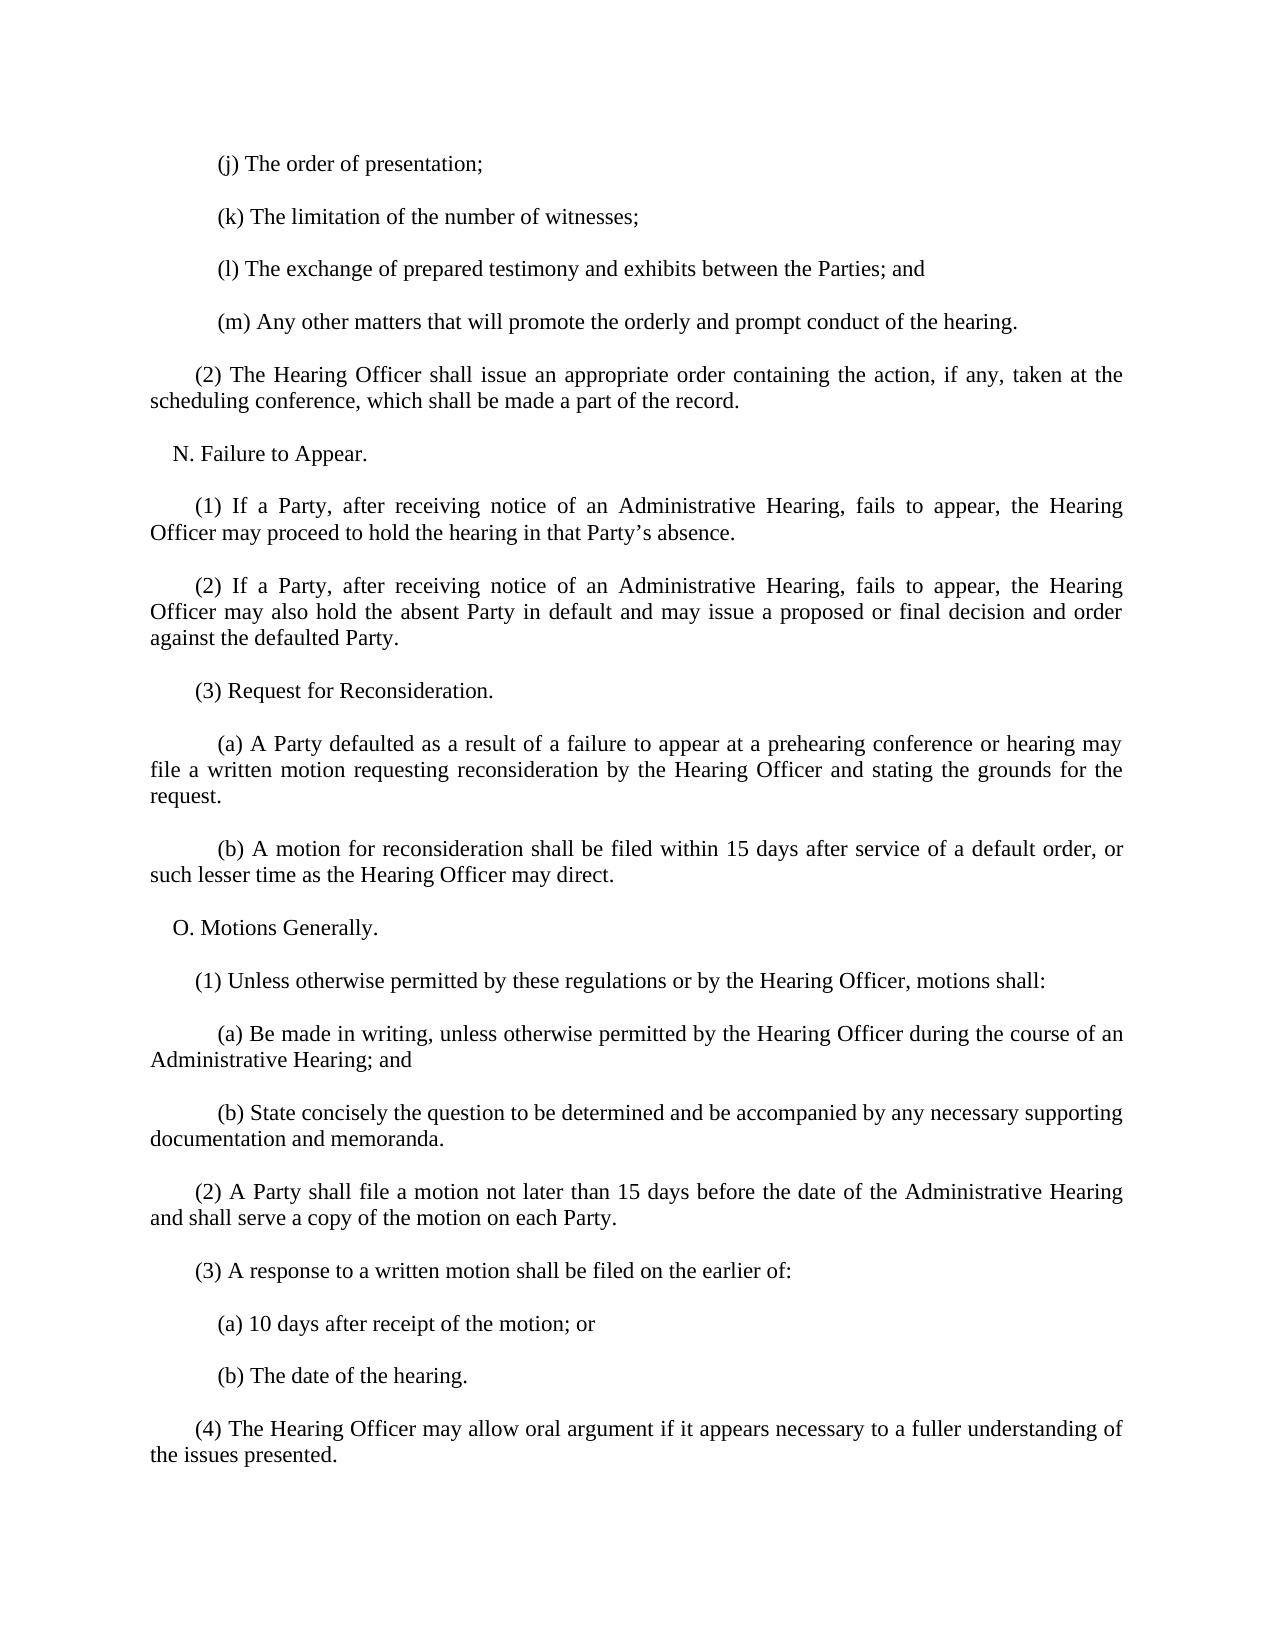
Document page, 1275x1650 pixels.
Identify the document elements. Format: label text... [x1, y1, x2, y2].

text (m) Any other matters that will promote the orderly and prompt conduct of the hearing. [150, 308, 1125, 334]
text (1) Unless otherwise permitted by these regulations or by the Hearing Officer, motions shall: [150, 967, 1125, 993]
text (b) A motion for reconsideration shall be filed within 15 days after service of a default order, or such lesser time as the Hearing Officer may direct. [150, 835, 1125, 888]
text (2) The Hearing Officer shall issue an appropriate order containing the action, if any, taken at the scheduling conference, which shall be made a part of the record. [150, 361, 1125, 413]
text (a) Be made in writing, unless otherwise permitted by the Hearing Officer during the course of an Administrative Hearing; and [150, 1020, 1125, 1072]
text (2) A Party shall file a motion not later than 15 days before the date of the Administrative Hearing and shall serve a copy of the motion on each Party. [150, 1178, 1125, 1231]
text N. Failure to Appear. [150, 440, 1125, 466]
text O. Motions Generally. [150, 914, 1125, 941]
text (3) A response to a written motion shall be filed on the earlier of: [150, 1257, 1125, 1283]
text (j) The order of presentation; [150, 150, 1125, 176]
text (4) The Hearing Officer may allow oral argument if it appears necessary to a fuller understanding of the issues presented. [150, 1415, 1125, 1468]
text (1) If a Party, after receiving notice of an Administrative Hearing, fails to appear, the Hearing Officer may proceed to hold the hearing in that Party’s absence. [150, 493, 1125, 545]
text (b) State concisely the question to be determined and be accompanied by any necessary supporting documentation and memoranda. [150, 1099, 1125, 1151]
text (a) A Party defaulted as a result of a failure to appear at a prehearing conference or hearing may file a written motion requesting reconsideration by the Hearing Officer and stating the grounds for the request. [150, 730, 1125, 809]
text (a) 10 days after receipt of the motion; or [150, 1309, 1125, 1336]
text (b) The date of the hearing. [150, 1362, 1125, 1389]
text (k) The limitation of the number of witnesses; [150, 203, 1125, 229]
text (3) Request for Reconsideration. [150, 677, 1125, 703]
text (2) If a Party, after receiving notice of an Administrative Hearing, fails to appear, the Hearing Officer may also hold the absent Party in default and may issue a proposed or final decision and order against the defaulted Party. [150, 572, 1125, 651]
text (l) The exchange of prepared testimony and exhibits between the Parties; and [150, 255, 1125, 282]
